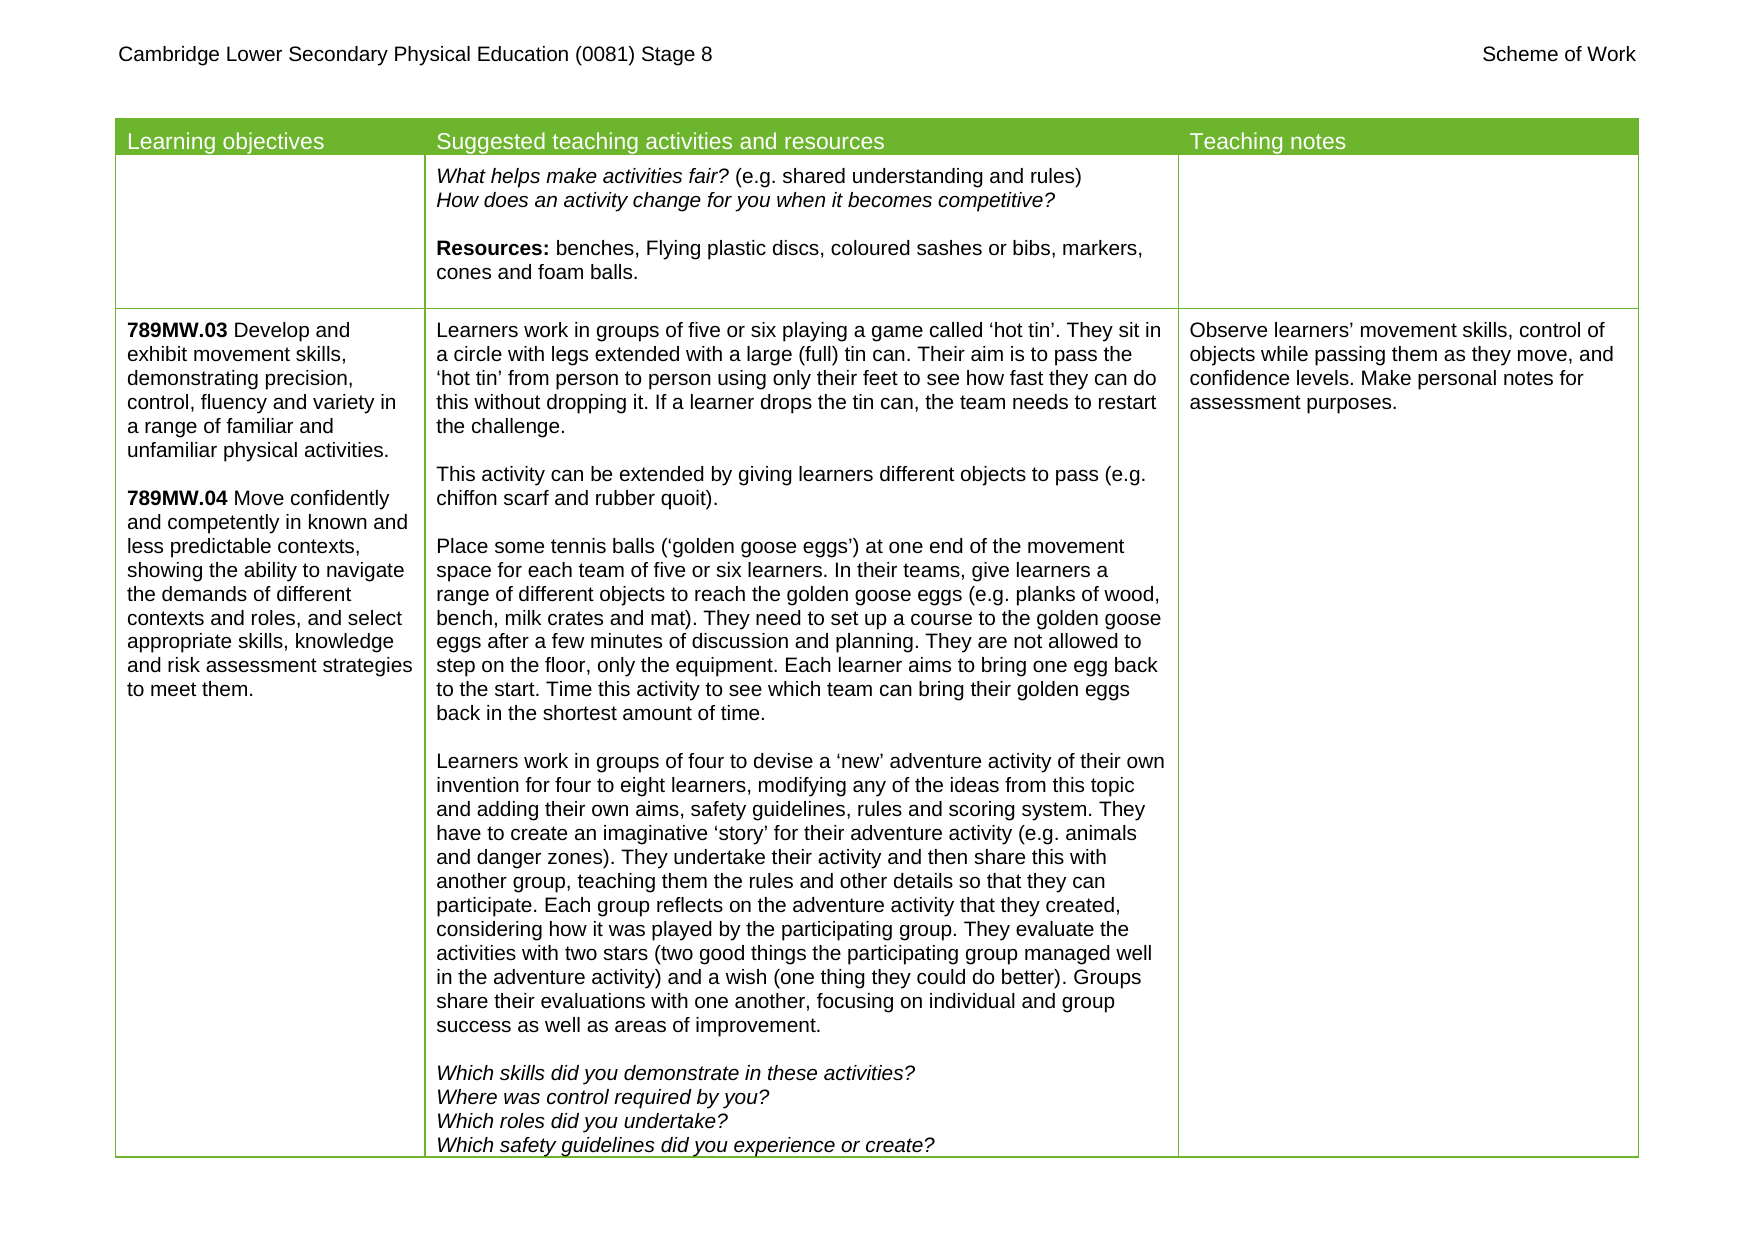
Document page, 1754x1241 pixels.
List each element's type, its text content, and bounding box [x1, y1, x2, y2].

table_header Suggested teaching activities and resources [426, 119, 1178, 154]
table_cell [426, 309, 1178, 1156]
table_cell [116, 155, 424, 308]
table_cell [426, 155, 1178, 308]
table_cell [1179, 309, 1638, 1156]
table_header Teaching notes [1179, 119, 1638, 154]
table_header Learning objectives [116, 119, 424, 154]
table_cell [1179, 155, 1638, 308]
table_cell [116, 309, 424, 1156]
